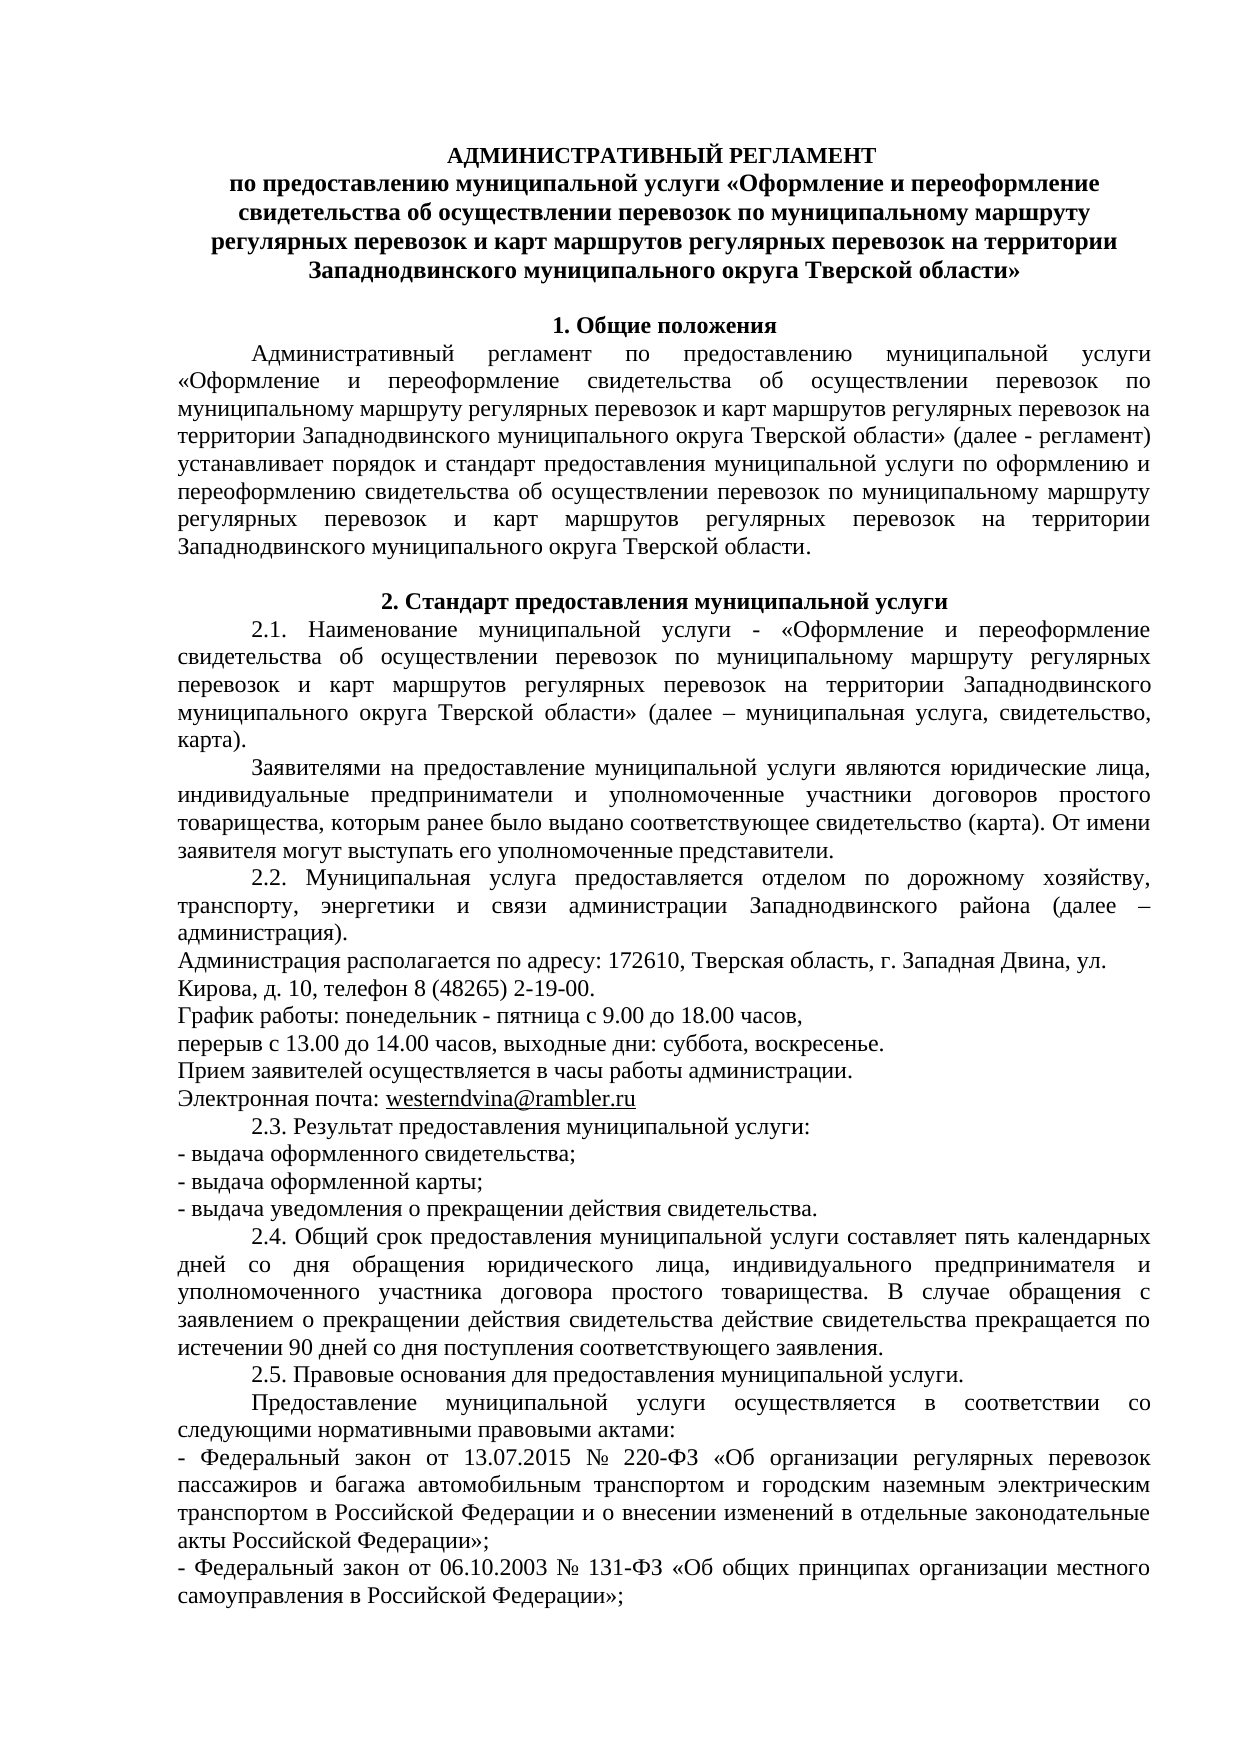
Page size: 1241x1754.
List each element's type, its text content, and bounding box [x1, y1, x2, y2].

text Электронная почта: westerndvina@rambler.ru [177, 1084, 1152, 1112]
text - выдача оформленного свидетельства; [177, 1139, 1152, 1167]
text Административный регламент по предоставлению муниципальной услуги «Оформление и переоформление свидетельства об осуществлении перевозок по муниципальному маршруту регулярных перевозок и карт маршрутов регулярных перевозок на территории Западнодвинского муниципального округа Тверской области» (далее - регламент) устанавливает порядок и стандарт предоставления муниципальной услуги по оформлению и переоформлению свидетельства об осуществлении перевозок по муниципальному маршруту регулярных перевозок и карт маршрутов регулярных перевозок на территории Западнодвинского муниципального округа Тверской области. [177, 339, 1152, 559]
text График работы: понедельник - пятница с 9.00 до 18.00 часов, [177, 1001, 1152, 1029]
text Администрация располагается по адресу: 172610, Тверская область, г. Западная Двина, ул. Кирова, д. 10, телефон 8 (48265) 2-19-00. [177, 946, 1152, 1001]
text 2.4. Общий срок предоставления муниципальной услуги составляет пять календарных дней со дня обращения юридического лица, индивидуального предпринимателя и уполномоченного участника договора простого товарищества. В случае обращения с заявлением о прекращении действия свидетельства действие свидетельства прекращается по истечении 90 дней со дня поступления соответствующего заявления. [177, 1222, 1152, 1360]
text Прием заявителей осуществляется в часы работы администрации. [177, 1056, 1152, 1084]
text 1. Общие положения [177, 311, 1152, 339]
text 2.1. Наименование муниципальной услуги - «Оформление и переоформление свидетельства об осуществлении перевозок по муниципальному маршруту регулярных перевозок и карт маршрутов регулярных перевозок на территории Западнодвинского муниципального округа Тверской области» (далее – муниципальная услуга, свидетельство, карта). [177, 615, 1152, 753]
text 2.5. Правовые основания для предоставления муниципальной услуги. [177, 1360, 1152, 1388]
text - Федеральный закон от 13.07.2015 № 220-ФЗ «Об организации регулярных перевозок пассажиров и багажа автомобильным транспортом и городским наземным электрическим транспортом в Российской Федерации и о внесении изменений в отдельные законодательные акты Российской Федерации»; [177, 1443, 1152, 1553]
text 2. Стандарт предоставления муниципальной услуги [177, 587, 1152, 615]
text перерыв с 13.00 до 14.00 часов, выходные дни: суббота, воскресенье. [177, 1029, 1152, 1056]
text АДМИНИСТРАТИВНЫЙ РЕГЛАМЕНТ по предоставлению муниципальной услуги «Оформление и переоформление свидетельства об осуществлении перевозок по муниципальному маршруту регулярных перевозок и карт маршрутов регулярных перевозок на территории Западнодвинского муниципального округа Тверской области» [177, 142, 1152, 283]
text 2.3. Результат предоставления муниципальной услуги: [177, 1112, 1152, 1139]
text 2.2. Муниципальная услуга предоставляется отделом по дорожному хозяйству, транспорту, энергетики и связи администрации Западнодвинского района (далее – администрация). [177, 863, 1152, 946]
text - Федеральный закон от 06.10.2003 № 131-ФЗ «Об общих принципах организации местного самоуправления в Российской Федерации»; [177, 1553, 1152, 1608]
text Предоставление муниципальной услуги осуществляется в соответствии со следующими нормативными правовыми актами: [177, 1388, 1152, 1443]
text - выдача уведомления о прекращении действия свидетельства. [177, 1194, 1152, 1222]
text Заявителями на предоставление муниципальной услуги являются юридические лица, индивидуальные предприниматели и уполномоченные участники договоров простого товарищества, которым ранее было выдано соответствующее свидетельство (карта). От имени заявителя могут выступать его уполномоченные представители. [177, 753, 1152, 863]
text - выдача оформленной карты; [177, 1167, 1152, 1194]
